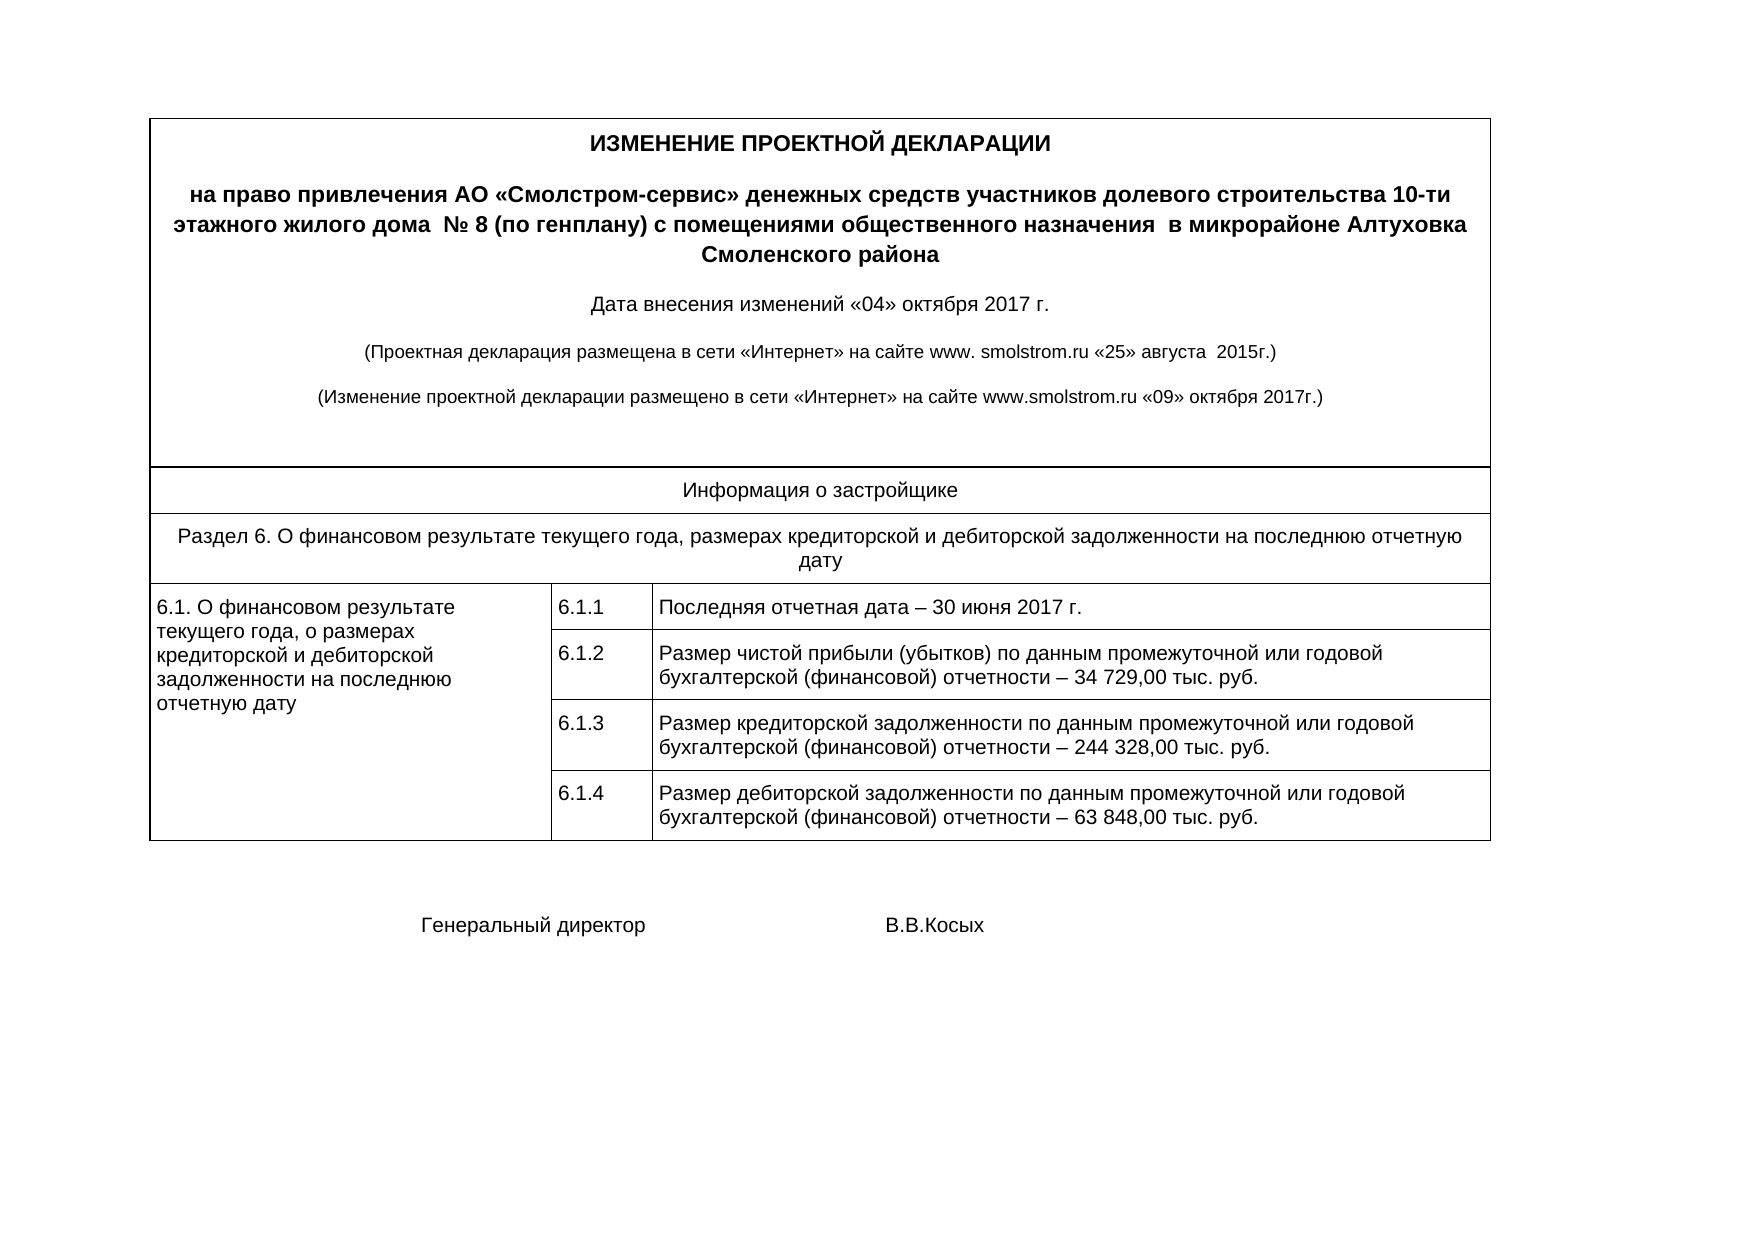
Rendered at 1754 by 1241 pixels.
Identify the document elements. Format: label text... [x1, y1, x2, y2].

text Генеральный директор В.В.Косых [150, 913, 1604, 937]
table_cell 6.1.2 [552, 630, 652, 699]
table_cell 6.1.1 [552, 584, 652, 629]
table_cell Информация о застройщике [151, 468, 1490, 513]
table_cell 6.1.4 [552, 771, 652, 840]
table_cell Размер чистой прибыли (убытков) по данным промежуточной или годовой бухгалтерской (финансовой) отчетности – 34 729,00 тыс. руб. [653, 630, 1490, 699]
table_cell Размер кредиторской задолженности по данным промежуточной или годовой бухгалтерской (финансовой) отчетности – 244 328,00 тыс. руб. [653, 700, 1490, 769]
table_cell 6.1. О финансовом результате текущего года, о размерах кредиторской и дебиторской задолженности на последнюю отчетную дату [151, 584, 551, 840]
table_cell Раздел 6. О финансовом результате текущего года, размерах кредиторской и дебиторской задолженности на последнюю отчетную дату [151, 514, 1490, 583]
table_cell Последняя отчетная дата – 30 июня 2017 г. [653, 584, 1490, 629]
table_cell Размер дебиторской задолженности по данным промежуточной или годовой бухгалтерской (финансовой) отчетности – 63 848,00 тыс. руб. [653, 771, 1490, 840]
table_header ИЗМЕНЕНИЕ ПРОЕКТНОЙ ДЕКЛАРАЦИИ на право привлечения АО «Смолстром-сервис» денежных средств участников долевого строительства 10-ти этажного жилого дома № 8 (по генплану) с помещениями общественного назначения в микрорайоне Алтуховка Смоленского района Дата внесения изменений «04» октября 2017 г. (Проектная декларация размещена в сети «Интернет» на сайте www. smolstrom.ru «25» августа 2015г.) (Изменение проектной декларации размещено в сети «Интернет» на сайте www.smolstrom.ru «09» октября 2017г.) [151, 119, 1490, 466]
table_cell 6.1.3 [552, 700, 652, 769]
